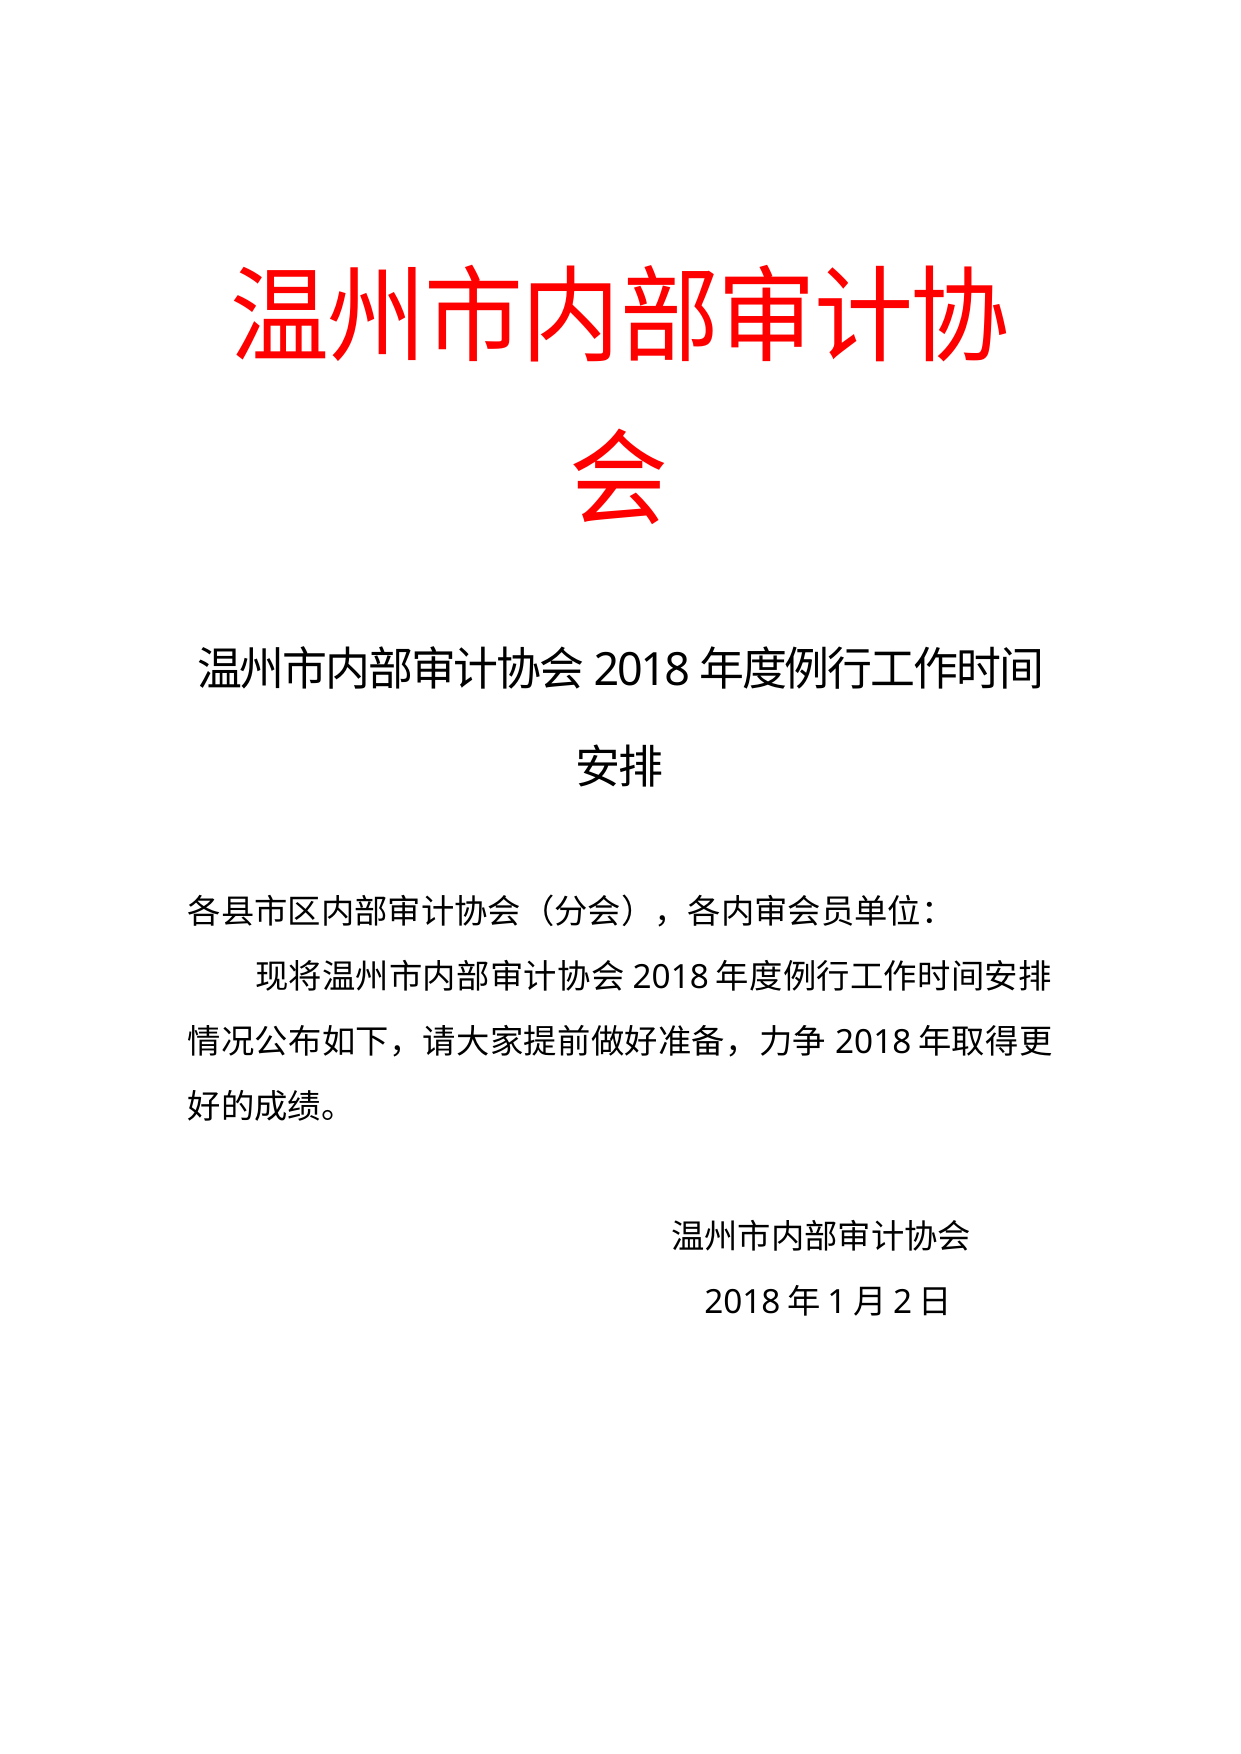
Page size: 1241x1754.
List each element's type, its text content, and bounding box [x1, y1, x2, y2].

text 温州市内部审计协会 [187, 1202, 1053, 1267]
text 温州市内部审计协会 [187, 227, 1053, 552]
text 2018年1月2日 [187, 1267, 1053, 1332]
text 现将温州市内部审计协会2018年度例行工作时间安排情况公布如下，请大家提前做好准备，力争2018年取得更好的成绩。 [187, 942, 1053, 1137]
text 各县市区内部审计协会（分会），各内审会员单位： [187, 877, 1053, 942]
text 温州市内部审计协会2018年度例行工作时间安排 [187, 617, 1053, 812]
